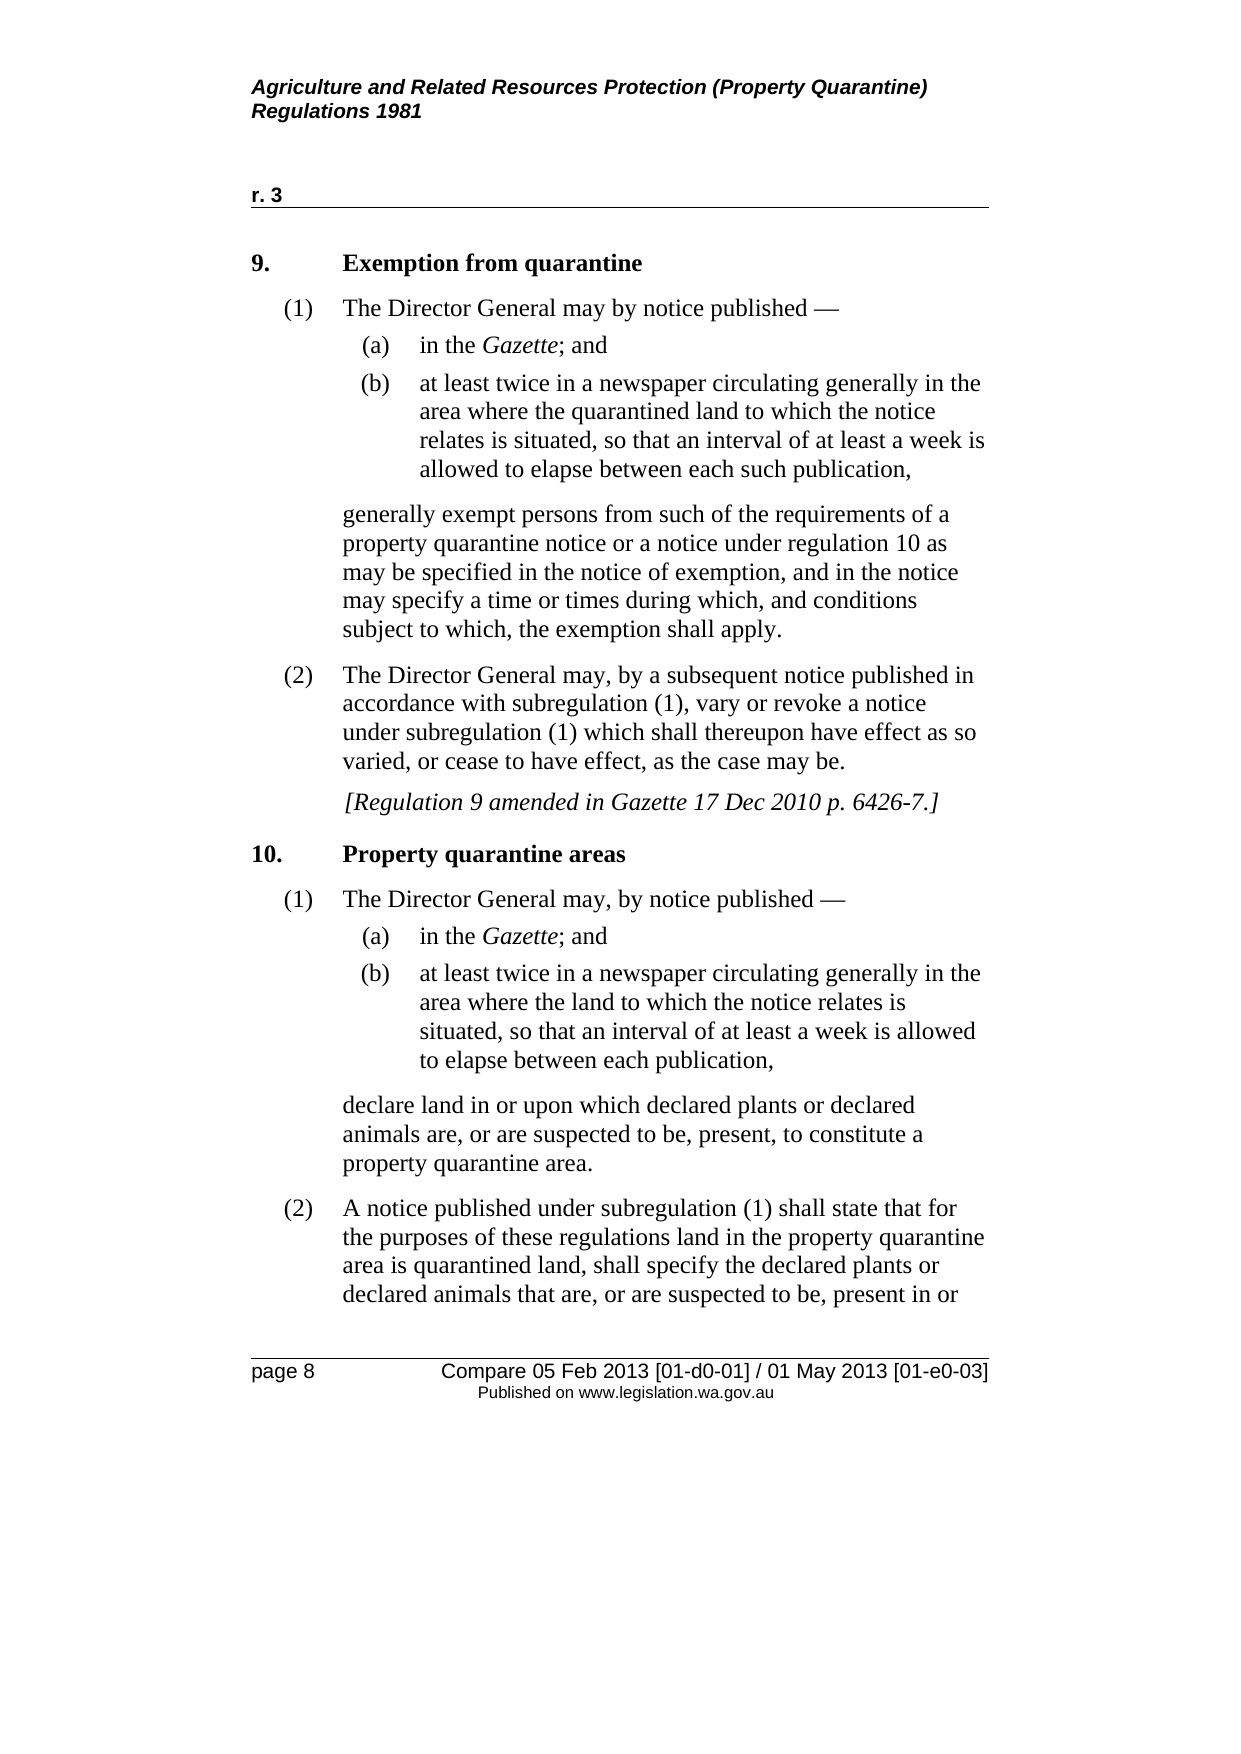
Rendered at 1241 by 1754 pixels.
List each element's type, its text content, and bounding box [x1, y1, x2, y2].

text generally exempt persons from such of the requirements of a property quarantine notice or a notice under regulation 10 as may be specified in the notice of exemption, and in the notice may specify a time or times during which, and conditions subject to which, the exemption shall apply. [251, 499, 989, 643]
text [251, 1193, 989, 1308]
text (a) in the Gazette; and [251, 331, 989, 359]
subtitle 10. Property quarantine areas [251, 839, 989, 868]
text (b) at least twice in a newspaper circulating generally in the area where the quarantined land to which the notice relates is situated, so that an interval of at least a week is allowed to elapse between each such publication, [251, 368, 989, 483]
text (a) in the Gazette; and [251, 921, 989, 950]
text [Regulation 9 amended in Gazette 17 Dec 2010 p. 6426-7.] [251, 787, 989, 816]
text (1) The Director General may, by notice published — [251, 884, 989, 913]
text (2) The Director General may, by a subsequent notice published in accordance with subregulation (1), vary or revoke a notice under subregulation (1) which shall thereupon have effect as so varied, or cease to have effect, as the case may be. [251, 660, 989, 775]
text declare land in or upon which declared plants or declared animals are, or are suspected to be, present, to constitute a property quarantine area. [251, 1090, 989, 1176]
subtitle 9. Exemption from quarantine [251, 248, 989, 277]
text (b) at least twice in a newspaper circulating generally in the area where the land to which the notice relates is situated, so that an interval of at least a week is allowed to elapse between each publication, [251, 958, 989, 1073]
text (1) The Director General may by notice published — [251, 293, 989, 322]
